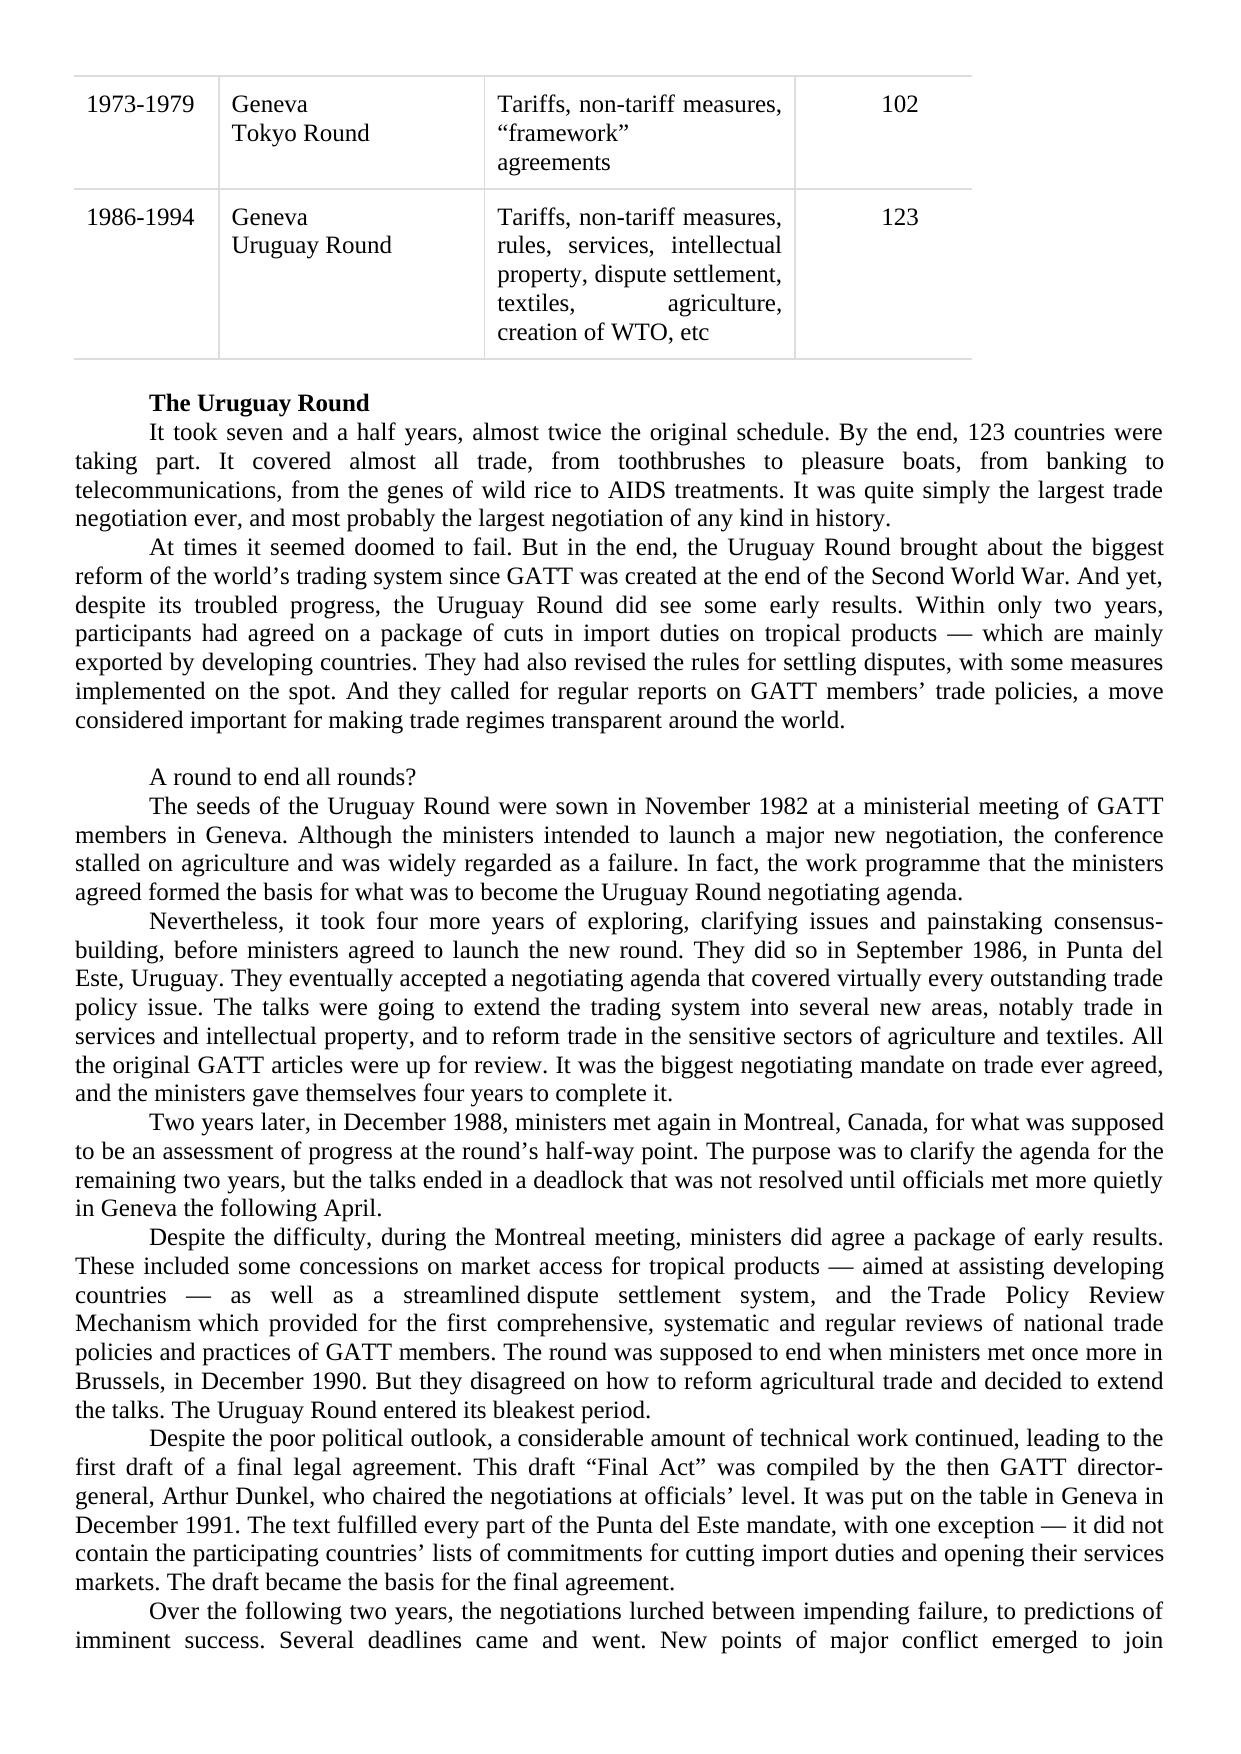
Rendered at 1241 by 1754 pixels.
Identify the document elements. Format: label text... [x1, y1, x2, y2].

table_cell Geneva Tokyo Round [220, 77, 484, 188]
text The seeds of the Uruguay Round were sown in November 1982 at a ministerial meeting of GATT members in Geneva. Although the ministers intended to launch a major new negotiation, the conference stalled on agriculture and was widely regarded as a failure. In fact, the work programme that the ministers agreed formed the basis for what was to become the Uruguay Round negotiating agenda. [75, 791, 1165, 906]
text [75, 1596, 1165, 1653]
table_cell 123 [796, 190, 972, 358]
text Despite the difficulty, during the Montreal meeting, ministers did agree a package of early results. These included some concessions on market access for tropical products — aimed at assisting developing countries — as well as a streamlined dispute settlement system, and the Trade Policy Review Mechanism which provided for the first comprehensive, systematic and regular reviews of national trade policies and practices of GATT members. The round was supposed to end when ministers met once more in Brussels, in December 1990. But they disagreed on how to reform agricultural trade and decided to extend the talks. The Uruguay Round entered its bleakest period. [75, 1222, 1165, 1423]
table_cell Tariffs, non-tariff measures, rules, services, intellectual property, dispute settlement, textiles, agriculture, creation of WTO, etc [485, 190, 794, 358]
table_cell Tariffs, non-tariff measures, “framework” agreements [485, 77, 794, 188]
text At times it seemed doomed to fail. But in the end, the Uruguay Round brought about the biggest reform of the world’s trading system since GATT was created at the end of the Second World War. And yet, despite its troubled progress, the Uruguay Round did see some early results. Within only two years, participants had agreed on a package of cuts in import duties on tropical products — which are mainly exported by developing countries. They had also revised the rules for settling disputes, with some measures implemented on the spot. And they called for regular reports on GATT members’ trade policies, a move considered important for making trade regimes transparent around the world. [75, 532, 1165, 733]
text Despite the poor political outlook, a considerable amount of technical work continued, leading to the first draft of a final legal agreement. This draft “Final Act” was compiled by the then GATT director-general, Arthur Dunkel, who chaired the negotiations at officials’ level. It was put on the table in Geneva in December 1991. The text fulfilled every part of the Punta del Este mandate, with one exception — it did not contain the participating countries’ lists of commitments for cutting import duties and opening their services markets. The draft became the basis for the final agreement. [75, 1423, 1165, 1596]
subtitle A round to end all rounds? [75, 762, 1165, 791]
table_cell 102 [796, 77, 972, 188]
table_cell 1986-1994 [74, 190, 218, 358]
text Two years later, in December 1988, ministers met again in Montreal, Canada, for what was supposed to be an assessment of progress at the round’s half-way point. The purpose was to clarify the agenda for the remaining two years, but the talks ended in a deadlock that was not resolved until officials met more quietly in Geneva the following April. [75, 1107, 1165, 1222]
text It took seven and a half years, almost twice the original schedule. By the end, 123 countries were taking part. It covered almost all trade, from toothbrushes to pleasure boats, from banking to telecommunications, from the genes of wild rice to AIDS treatments. It was quite simply the largest trade negotiation ever, and most probably the largest negotiation of any kind in history. [75, 417, 1165, 532]
text Nevertheless, it took four more years of exploring, clarifying issues and painstaking consensus-building, before ministers agreed to launch the new round. They did so in September 1986, in Punta del Este, Uruguay. They eventually accepted a negotiating agenda that covered virtually every outstanding trade policy issue. The talks were going to extend the trading system into several new areas, notably trade in services and intellectual property, and to reform trade in the sensitive sectors of agriculture and textiles. All the original GATT articles were up for review. It was the biggest negotiating mandate on trade ever agreed, and the ministers gave themselves four years to complete it. [75, 906, 1165, 1107]
table_cell 1973-1979 [74, 77, 218, 188]
subtitle The Uruguay Round [75, 388, 1165, 417]
table_cell Geneva Uruguay Round [220, 190, 484, 358]
